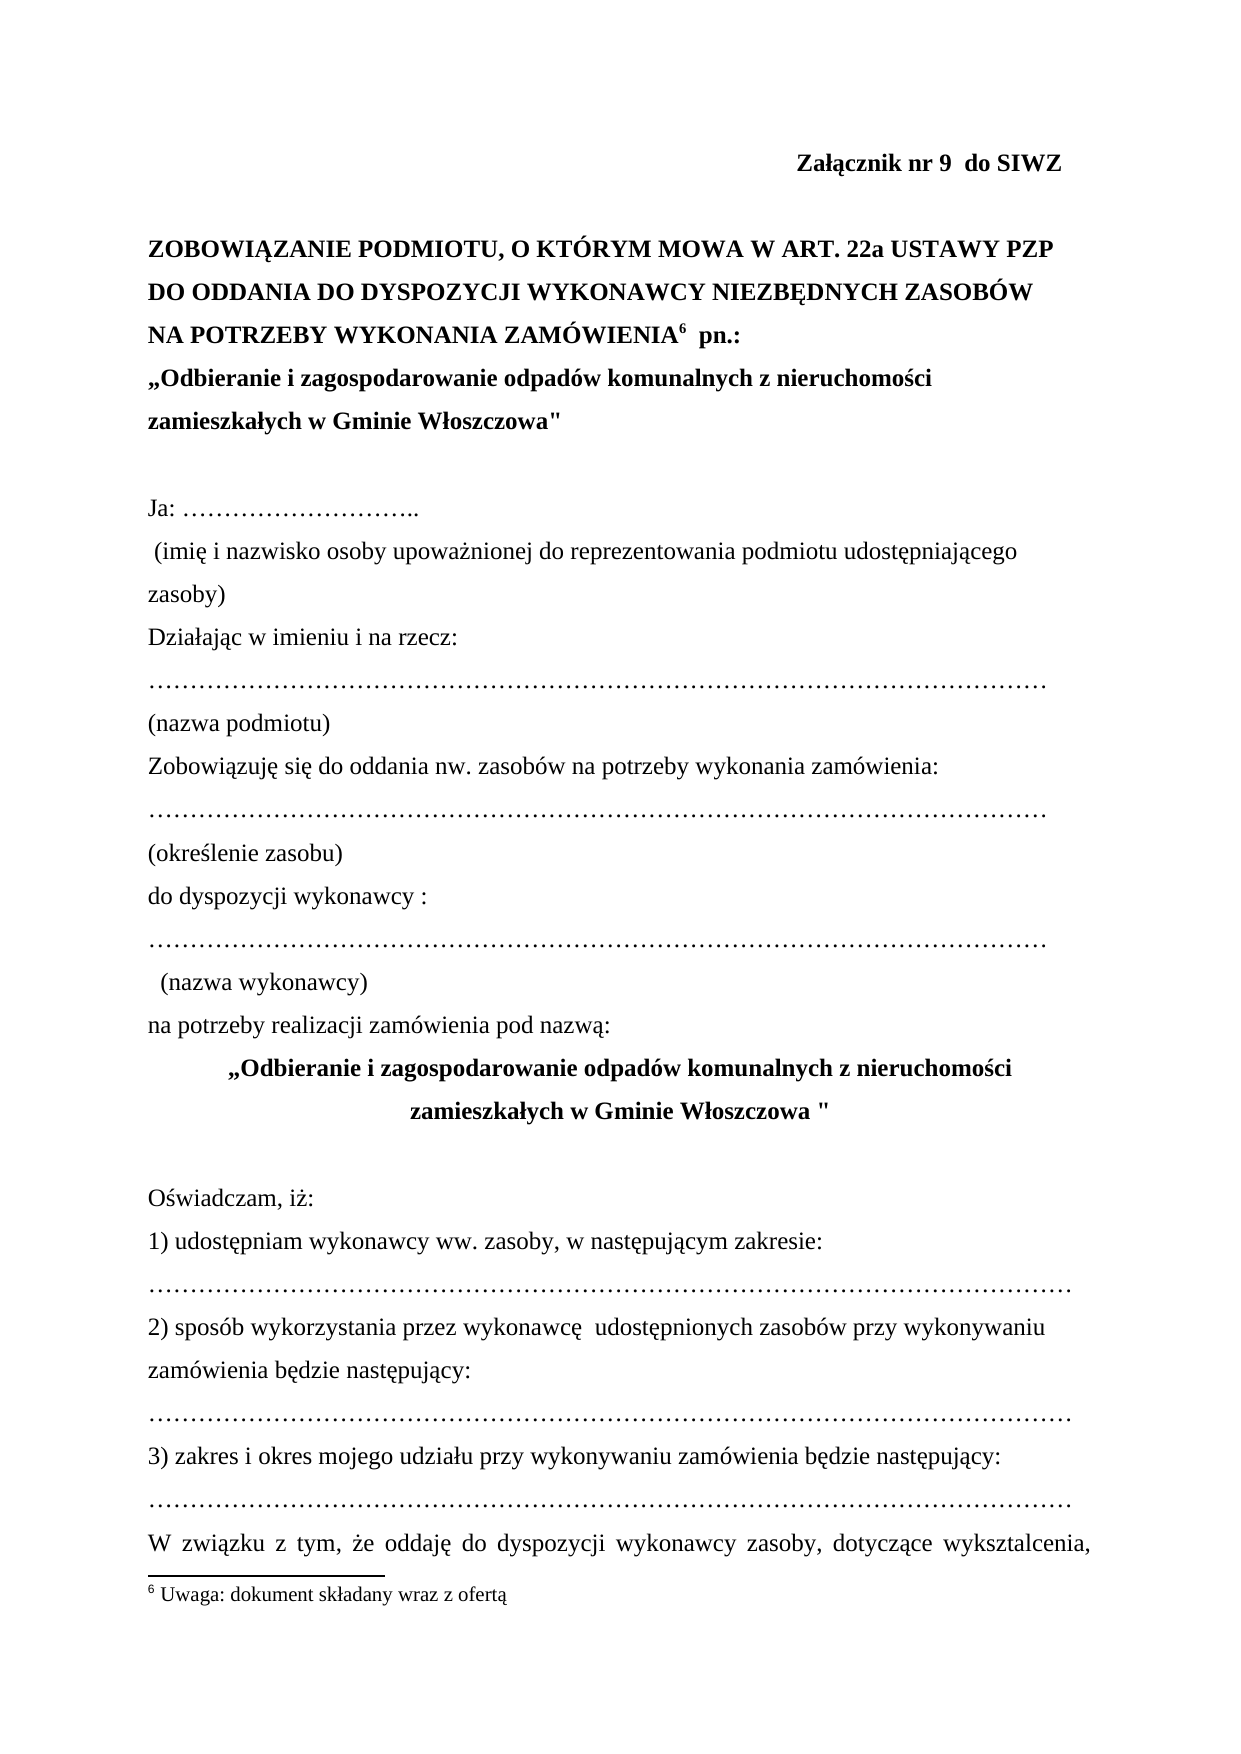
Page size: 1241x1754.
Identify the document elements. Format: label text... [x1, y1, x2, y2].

text „Odbieranie i zagospodarowanie odpadów komunalnych z nieruchomości zamieszkałych w Gminie Włoszczowa " [148, 1053, 1093, 1125]
text (nazwa wykonawcy) [148, 967, 1093, 996]
text „Odbieranie i zagospodarowanie odpadów komunalnych z nieruchomości zamieszkałych w Gminie Włoszczowa" [148, 363, 1093, 435]
text 2) sposób wykorzystania przez wykonawcę udostępnionych zasobów przy wykonywaniu zamówienia będzie następujący: ………………………………………………………………………………………………… [148, 1312, 1093, 1427]
text 1) udostępniam wykonawcy ww. zasoby, w następującym zakresie: ………………………………………………………………………………………………… [148, 1226, 1093, 1298]
text 3) zakres i okres mojego udziału przy wykonywaniu zamówienia będzie następujący: ………………………………………………………………………………………………… [148, 1441, 1093, 1513]
text ZOBOWIĄZANIE PODMIOTU, O KTÓRYM MOWA W ART. 22a USTAWY PZP DO ODDANIA DO DYSPOZYCJI WYKONAWCY NIEZBĘDNYCH ZASOBÓW NA POTRZEBY WYKONANIA ZAMÓWIENIA pn.: [148, 234, 1093, 349]
text (określenie zasobu) [148, 838, 1093, 866]
text na potrzeby realizacji zamówienia pod nazwą: [148, 1010, 1093, 1039]
text Ja: ……………………….. (imię i nazwisko osoby upoważnionej do reprezentowania podmiotu udostępniającego zasoby) [148, 493, 1093, 608]
text do dyspozycji wykonawcy : ……………………………………………………………………………………………… [148, 881, 1093, 953]
text Działając w imieniu i na rzecz: ……………………………………………………………………………………………… [148, 622, 1093, 694]
text Załącznik nr 9 do SIWZ [783, 148, 1062, 176]
text Oświadczam, iż: [148, 1183, 1093, 1211]
text Zobowiązuję się do oddania nw. zasobów na potrzeby wykonania zamówienia: ……………………………………………………………………………………………… [148, 751, 1093, 823]
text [148, 1528, 1093, 1556]
text (nazwa podmiotu) [148, 708, 1093, 737]
